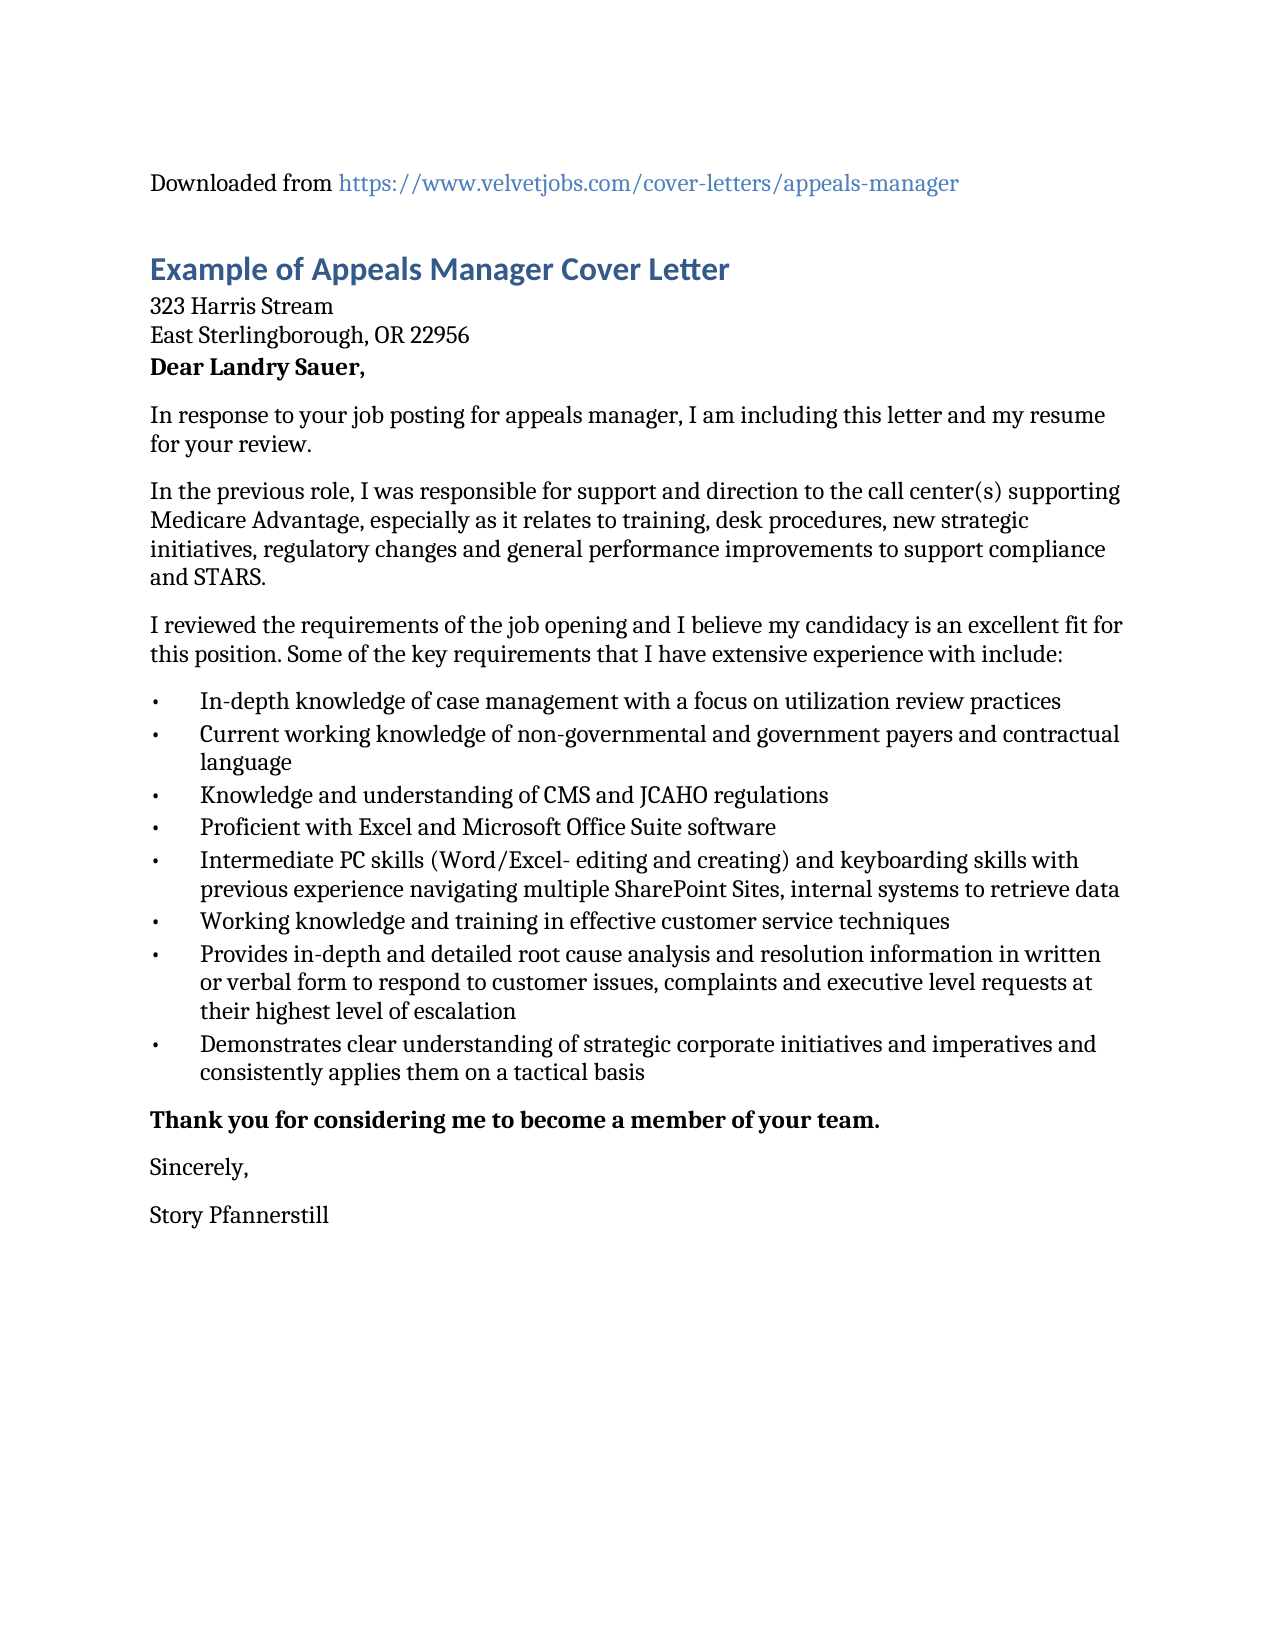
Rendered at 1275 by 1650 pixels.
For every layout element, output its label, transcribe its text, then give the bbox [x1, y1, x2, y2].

text Downloaded from https://www.velvetjobs.com/cover-letters/appeals-manager [150, 169, 1125, 197]
text Dear Landry Sauer, [150, 353, 1125, 382]
text I reviewed the requirements of the job opening and I believe my candidacy is an excellent fit for this position. Some of the key requirements that I have extensive experience with include: [150, 611, 1125, 668]
text Story Pfannerstill [150, 1201, 1125, 1229]
list Current working knowledge of non-governmental and government payers and contractual language [150, 719, 1125, 777]
list Intermediate PC skills (Word/Excel- editing and creating) and keyboarding skills with previous experience navigating multiple SharePoint Sites, internal systems to retrieve data [150, 846, 1125, 903]
list Working knowledge and training in effective customer service techniques [150, 907, 1125, 936]
subtitle Example of Appeals Manager Cover Letter [150, 247, 1125, 288]
list In-depth knowledge of case management with a focus on utilization review practices [150, 687, 1125, 716]
list Knowledge and understanding of CMS and JCAHO regulations [150, 781, 1125, 809]
text 323 Harris Stream East Sterlingborough, OR 22956 [150, 292, 1125, 349]
text Sincerely, [150, 1153, 1125, 1182]
list Proficient with Excel and Microsoft Office Suite software [150, 813, 1125, 842]
list Demonstrates clear understanding of strategic corporate initiatives and imperatives and consistently applies them on a tactical basis [150, 1029, 1125, 1087]
text In the previous role, I was responsible for support and direction to the call center(s) supporting Medicare Advantage, especially as it relates to training, desk procedures, new strategic initiatives, regulatory changes and general performance improvements to support compliance and STARS. [150, 477, 1125, 592]
text Thank you for considering me to become a member of your team. [150, 1106, 1125, 1134]
text In response to your job posting for appeals manager, I am including this letter and my resume for your review. [150, 401, 1125, 458]
list Provides in-depth and detailed root cause analysis and resolution information in written or verbal form to respond to customer issues, complaints and executive level requests at their highest level of escalation [150, 939, 1125, 1026]
